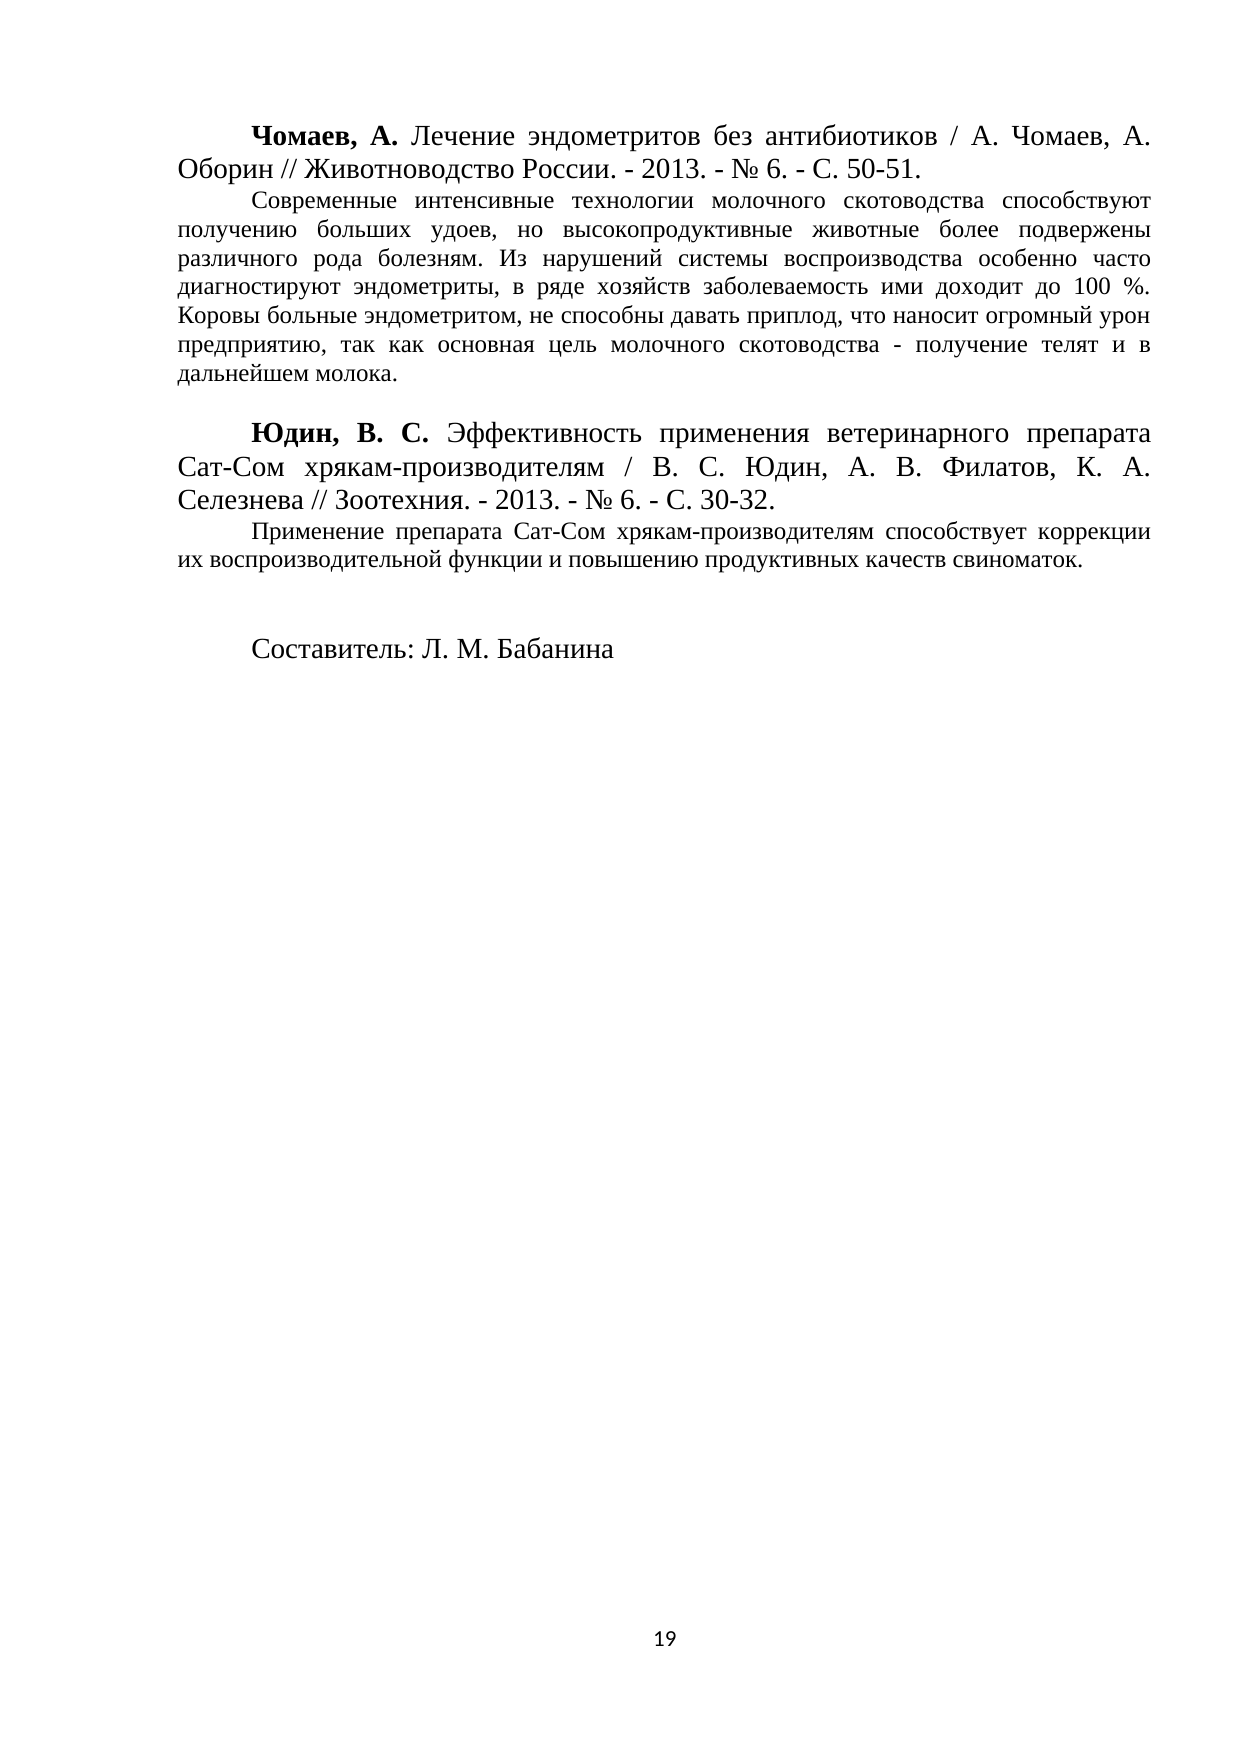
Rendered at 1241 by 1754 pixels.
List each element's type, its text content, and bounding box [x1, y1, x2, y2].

text Чомаев, А. Лечение эндометритов без антибиотиков / А. Чомаев, А. Оборин // Животноводство России. - 2013. - № 6. - С. 50-51. [177, 118, 1152, 185]
text Применение препарата Сат-Сом хрякам-производителям способствует коррекции их воспроизводительной функции и повышению продуктивных качеств свиноматок. [177, 516, 1152, 573]
text Современные интенсивные технологии молочного скотоводства способствуют получению больших удоев, но высокопродуктивные животные более подвержены различного рода болезням. Из нарушений системы воспроизводства особенно часто диагностируют эндометриты, в ряде хозяйств заболеваемость ими доходит до 100 %. Коровы больные эндометритом, не способны давать приплод, что наносит огромный урон предприятию, так как основная цель молочного скотоводства - получение телят и в дальнейшем молока. [177, 185, 1152, 386]
text Юдин, В. С. Эффективность применения ветеринарного препарата Сат-Сом хрякам-производителям / В. С. Юдин, А. В. Филатов, К. А. Селезнева // Зоотехния. - 2013. - № 6. - С. 30-32. [177, 415, 1152, 516]
text Составитель: Л. М. Бабанина [177, 631, 1152, 664]
